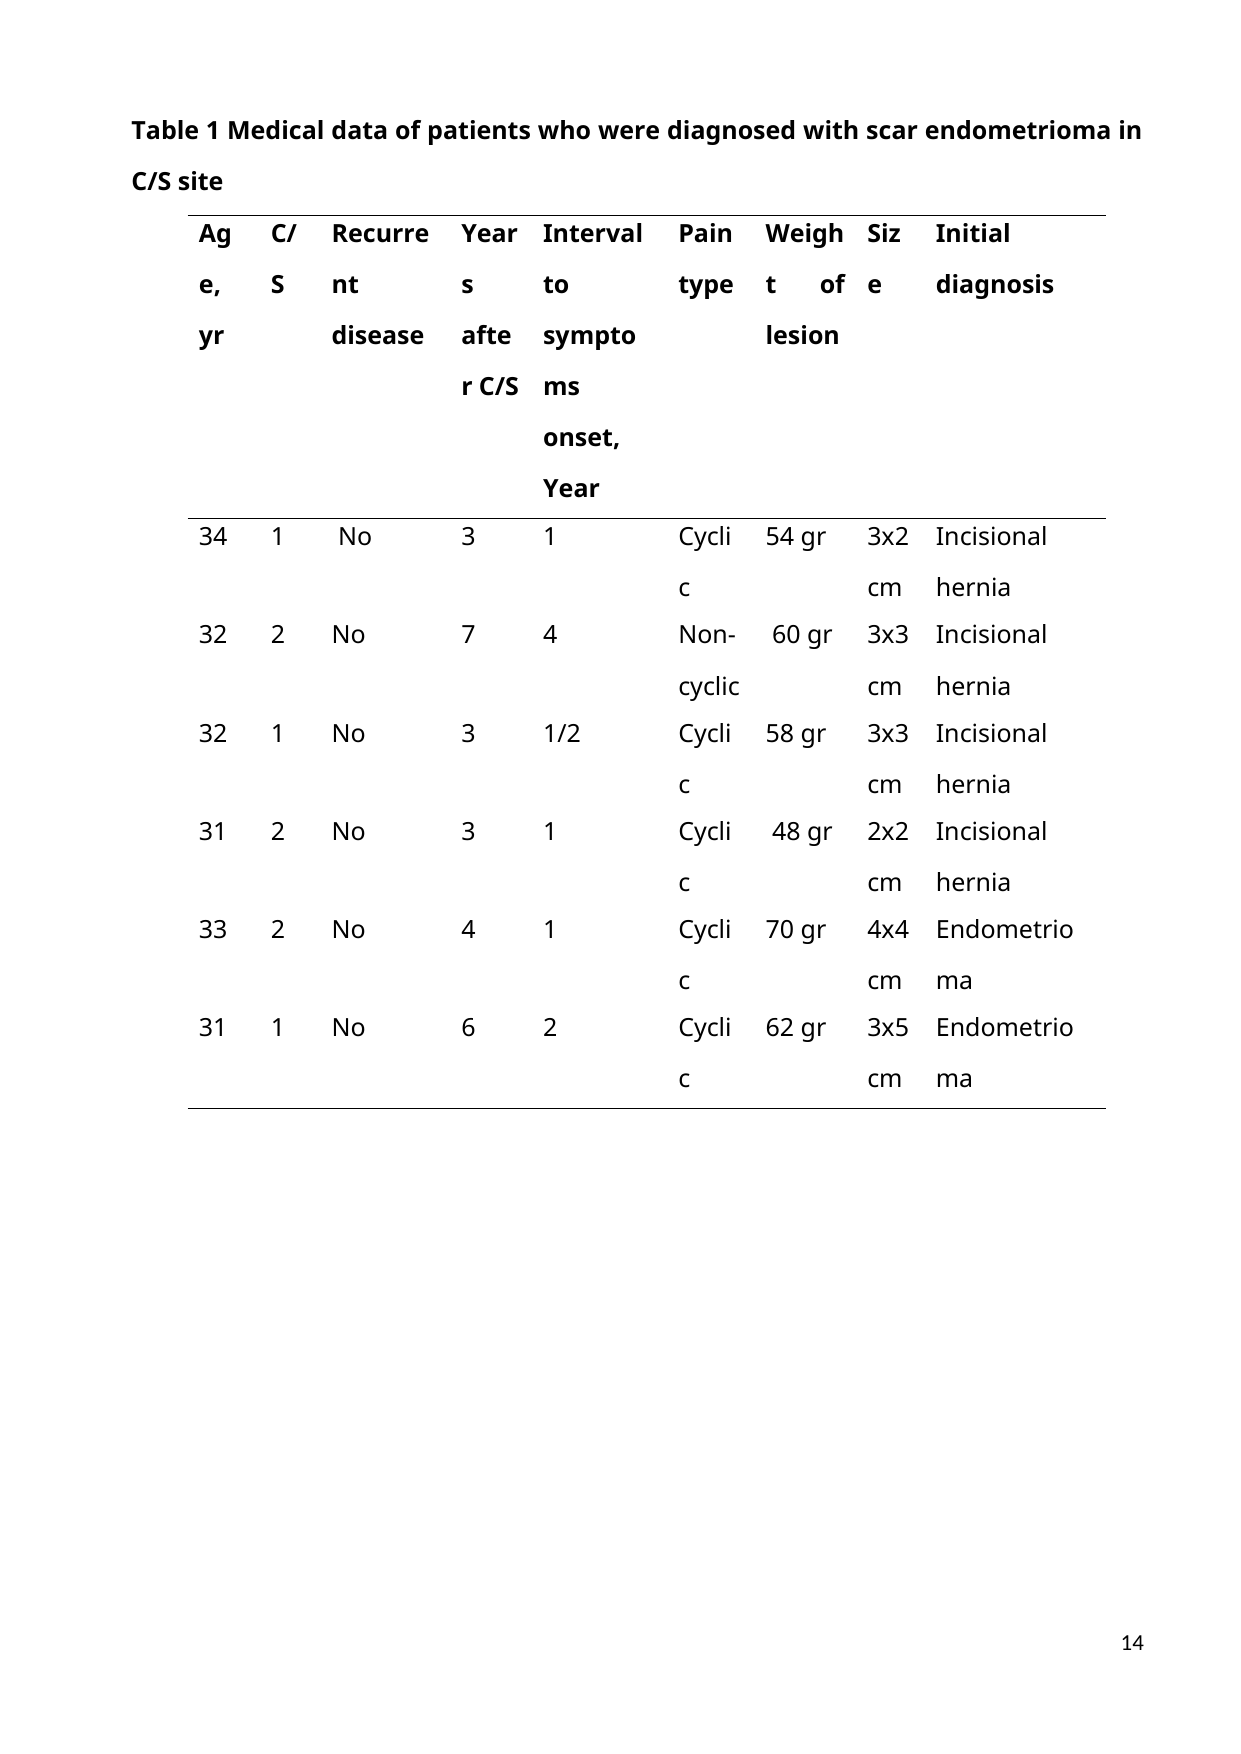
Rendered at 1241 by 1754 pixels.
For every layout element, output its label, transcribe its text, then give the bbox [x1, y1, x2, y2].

table_cell 2 [259, 912, 320, 1010]
table_cell 31 [188, 1010, 259, 1108]
table_cell 3x3 cm [856, 715, 924, 814]
table_cell Non-cyclic [667, 617, 754, 715]
table_cell Incisional hernia [924, 617, 1106, 715]
table_cell Incisional hernia [924, 519, 1106, 617]
table_cell 62 gr [754, 1010, 856, 1108]
table_cell 2 [532, 1010, 667, 1108]
text Table 1 Medical data of patients who were diagnosed with scar endometrioma in C/S site [131, 112, 1144, 197]
table_cell 2 [259, 814, 320, 912]
table_cell Cyclic [667, 519, 754, 617]
table_cell 3x3 cm [856, 617, 924, 715]
table_cell Cyclic [667, 715, 754, 814]
table_cell 32 [188, 715, 259, 814]
table_cell 4x4 cm [856, 912, 924, 1010]
table_cell 3x5 cm [856, 1010, 924, 1108]
table_cell No [320, 519, 450, 617]
table_cell 32 [188, 617, 259, 715]
table_header Age, yr [188, 216, 259, 518]
table_cell Cyclic [667, 1010, 754, 1108]
table_cell 3 [450, 519, 532, 617]
table_header Years after C/S [450, 216, 532, 518]
table_cell Endometrioma [924, 1010, 1106, 1108]
table_cell 2 [259, 617, 320, 715]
table_cell Cyclic [667, 912, 754, 1010]
table_header Size [856, 216, 924, 518]
table_cell 31 [188, 814, 259, 912]
table_cell 54 gr [754, 519, 856, 617]
table_header Weight of lesion [754, 216, 856, 518]
table_cell Endometrioma [924, 912, 1106, 1010]
table_cell 6 [450, 1010, 532, 1108]
table_cell 3 [450, 814, 532, 912]
table_cell 4 [450, 912, 532, 1010]
table_cell No [320, 617, 450, 715]
table_cell Cyclic [667, 814, 754, 912]
table_cell No [320, 814, 450, 912]
table_cell 7 [450, 617, 532, 715]
table_cell 34 [188, 519, 259, 617]
table_cell No [320, 912, 450, 1010]
table_cell 1/2 [532, 715, 667, 814]
table_cell 1 [259, 715, 320, 814]
table_cell 48 gr [754, 814, 856, 912]
table_cell 4 [532, 617, 667, 715]
table_header Pain type [667, 216, 754, 518]
table_cell No [320, 715, 450, 814]
table_cell 1 [532, 519, 667, 617]
table_header C/S [259, 216, 320, 518]
table_cell 1 [259, 519, 320, 617]
table_header Recurrent disease [320, 216, 450, 518]
table_cell 1 [259, 1010, 320, 1108]
table_cell 1 [532, 912, 667, 1010]
table_header Interval to symptoms onset, Year [532, 216, 667, 518]
table_cell 58 gr [754, 715, 856, 814]
table_cell 70 gr [754, 912, 856, 1010]
table_cell 33 [188, 912, 259, 1010]
table_cell Incisional hernia [924, 814, 1106, 912]
table_cell 2x2 cm [856, 814, 924, 912]
table_cell No [320, 1010, 450, 1108]
table_cell 1 [532, 814, 667, 912]
table_cell 3x2 cm [856, 519, 924, 617]
table_cell 60 gr [754, 617, 856, 715]
table_cell 3 [450, 715, 532, 814]
table_cell Incisional hernia [924, 715, 1106, 814]
table_header Initial diagnosis [924, 216, 1106, 518]
